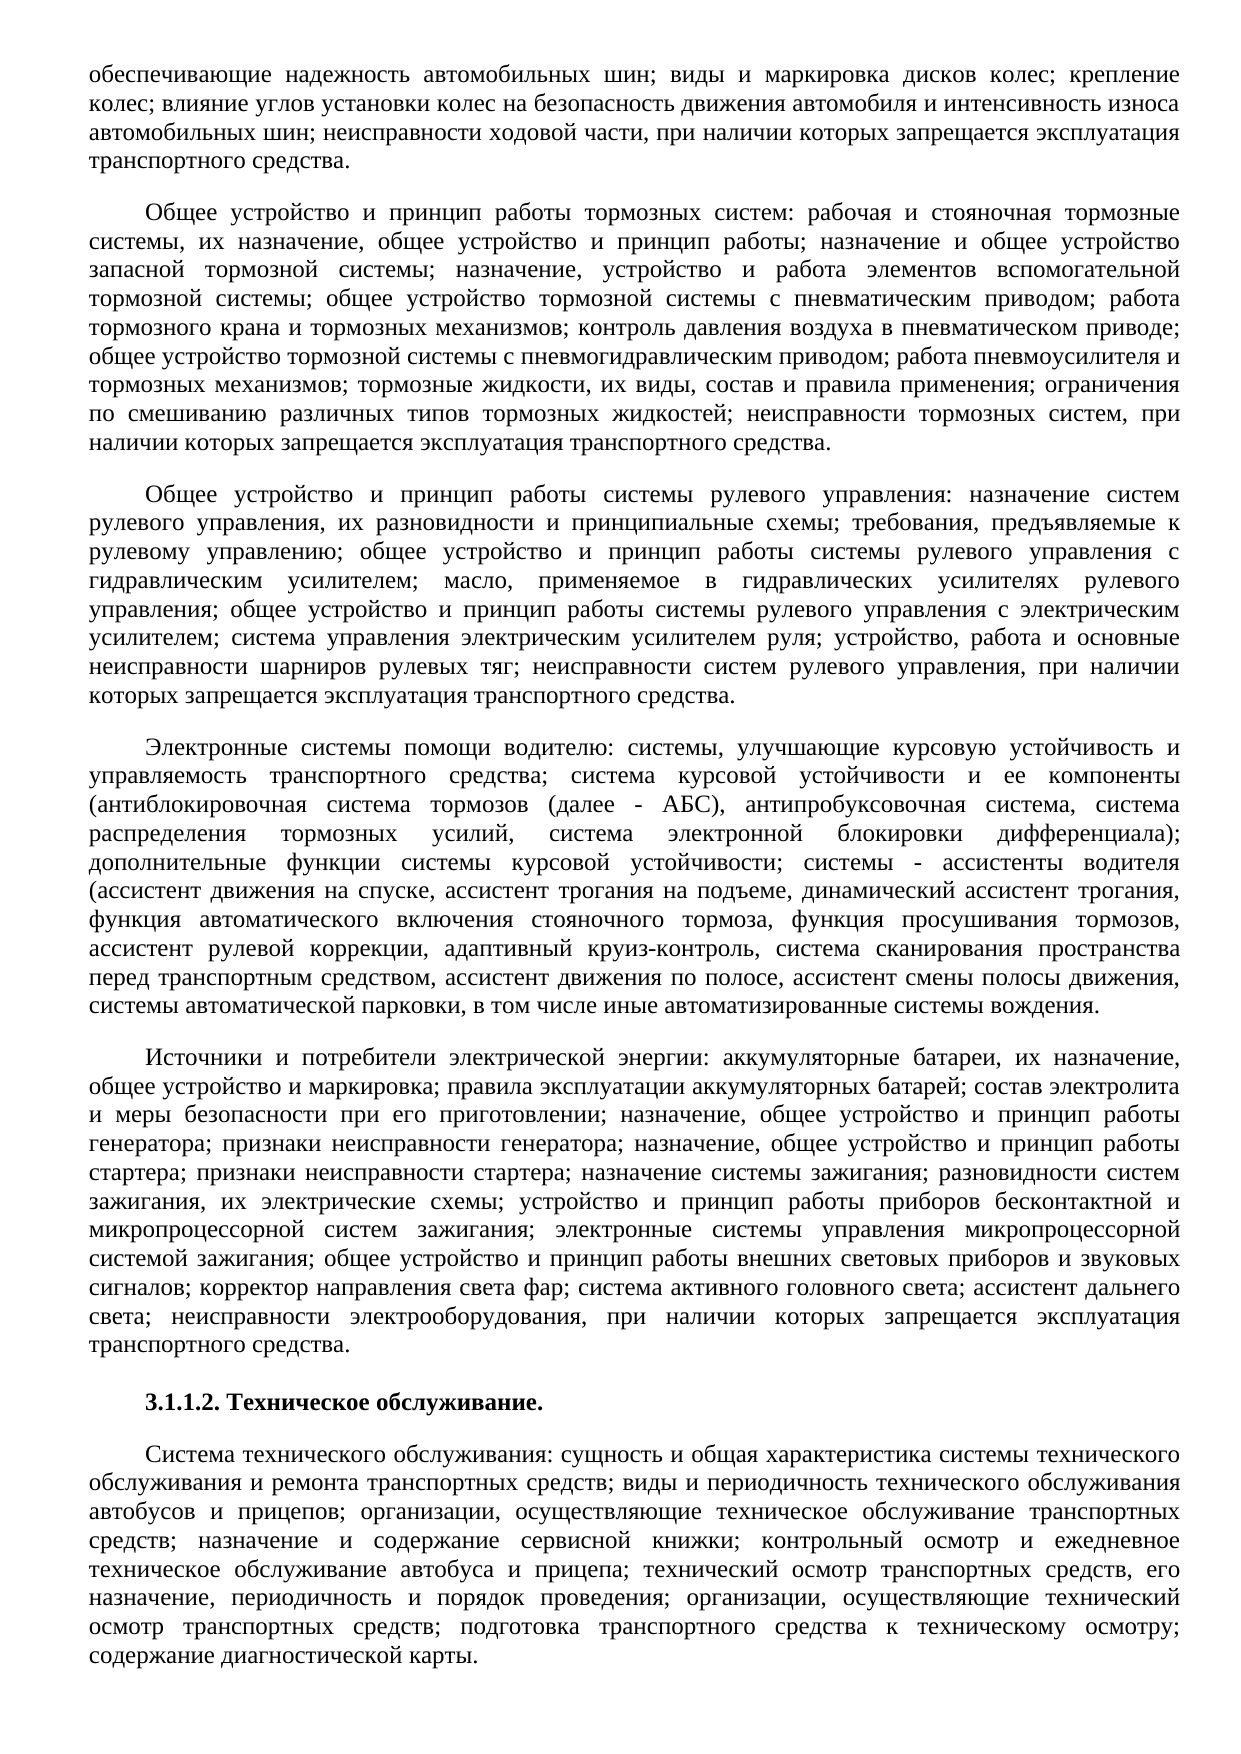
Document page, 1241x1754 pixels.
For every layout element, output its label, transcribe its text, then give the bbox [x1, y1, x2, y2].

text Источники и потребители электрической энергии: аккумуляторные батареи, их назначение, общее устройство и маркировка; правила эксплуатации аккумуляторных батарей; состав электролита и меры безопасности при его приготовлении; назначение, общее устройство и принцип работы генератора; признаки неисправности генератора; назначение, общее устройство и принцип работы стартера; признаки неисправности стартера; назначение системы зажигания; разновидности систем зажигания, их электрические схемы; устройство и принцип работы приборов бесконтактной и микропроцессорной систем зажигания; электронные системы управления микропроцессорной системой зажигания; общее устройство и принцип работы внешних световых приборов и звуковых сигналов; корректор направления света фар; система активного головного света; ассистент дальнего света; неисправности электрооборудования, при наличии которых запрещается эксплуатация транспортного средства. [89, 1042, 1181, 1358]
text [89, 59, 1181, 174]
text Общее устройство и принцип работы системы рулевого управления: назначение систем рулевого управления, их разновидности и принципиальные схемы; требования, предъявляемые к рулевому управлению; общее устройство и принцип работы системы рулевого управления с гидравлическим усилителем; масло, применяемое в гидравлических усилителях рулевого управления; общее устройство и принцип работы системы рулевого управления с электрическим усилителем; система управления электрическим усилителем руля; устройство, работа и основные неисправности шарниров рулевых тяг; неисправности систем рулевого управления, при наличии которых запрещается эксплуатация транспортного средства. [89, 479, 1181, 709]
text Система технического обслуживания: сущность и общая характеристика системы технического обслуживания и ремонта транспортных средств; виды и периодичность технического обслуживания автобусов и прицепов; организации, осуществляющие техническое обслуживание транспортных средств; назначение и содержание сервисной книжки; контрольный осмотр и ежедневное техническое обслуживание автобуса и прицепа; технический осмотр транспортных средств, его назначение, периодичность и порядок проведения; организации, осуществляющие технический осмотр транспортных средств; подготовка транспортного средства к техническому осмотру; содержание диагностической карты. [89, 1439, 1181, 1669]
text Общее устройство и принцип работы тормозных систем: рабочая и стояночная тормозные системы, их назначение, общее устройство и принцип работы; назначение и общее устройство запасной тормозной системы; назначение, устройство и работа элементов вспомогательной тормозной системы; общее устройство тормозной системы с пневматическим приводом; работа тормозного крана и тормозных механизмов; контроль давления воздуха в пневматическом приводе; общее устройство тормозной системы с пневмогидравлическим приводом; работа пневмоусилителя и тормозных механизмов; тормозные жидкости, их виды, состав и правила применения; ограничения по смешиванию различных типов тормозных жидкостей; неисправности тормозных систем, при наличии которых запрещается эксплуатация транспортного средства. [89, 197, 1181, 456]
text Электронные системы помощи водителю: системы, улучшающие курсовую устойчивость и управляемость транспортного средства; система курсовой устойчивости и ее компоненты (антиблокировочная система тормозов (далее - АБС), антипробуксовочная система, система распределения тормозных усилий, система электронной блокировки дифференциала); дополнительные функции системы курсовой устойчивости; системы - ассистенты водителя (ассистент движения на спуске, ассистент трогания на подъеме, динамический ассистент трогания, функция автоматического включения стояночного тормоза, функция просушивания тормозов, ассистент рулевой коррекции, адаптивный круиз-контроль, система сканирования пространства перед транспортным средством, ассистент движения по полосе, ассистент смены полосы движения, системы автоматической парковки, в том числе иные автоматизированные системы вождения. [89, 732, 1181, 1019]
title 3.1.1.2. Техническое обслуживание. [89, 1387, 1181, 1416]
